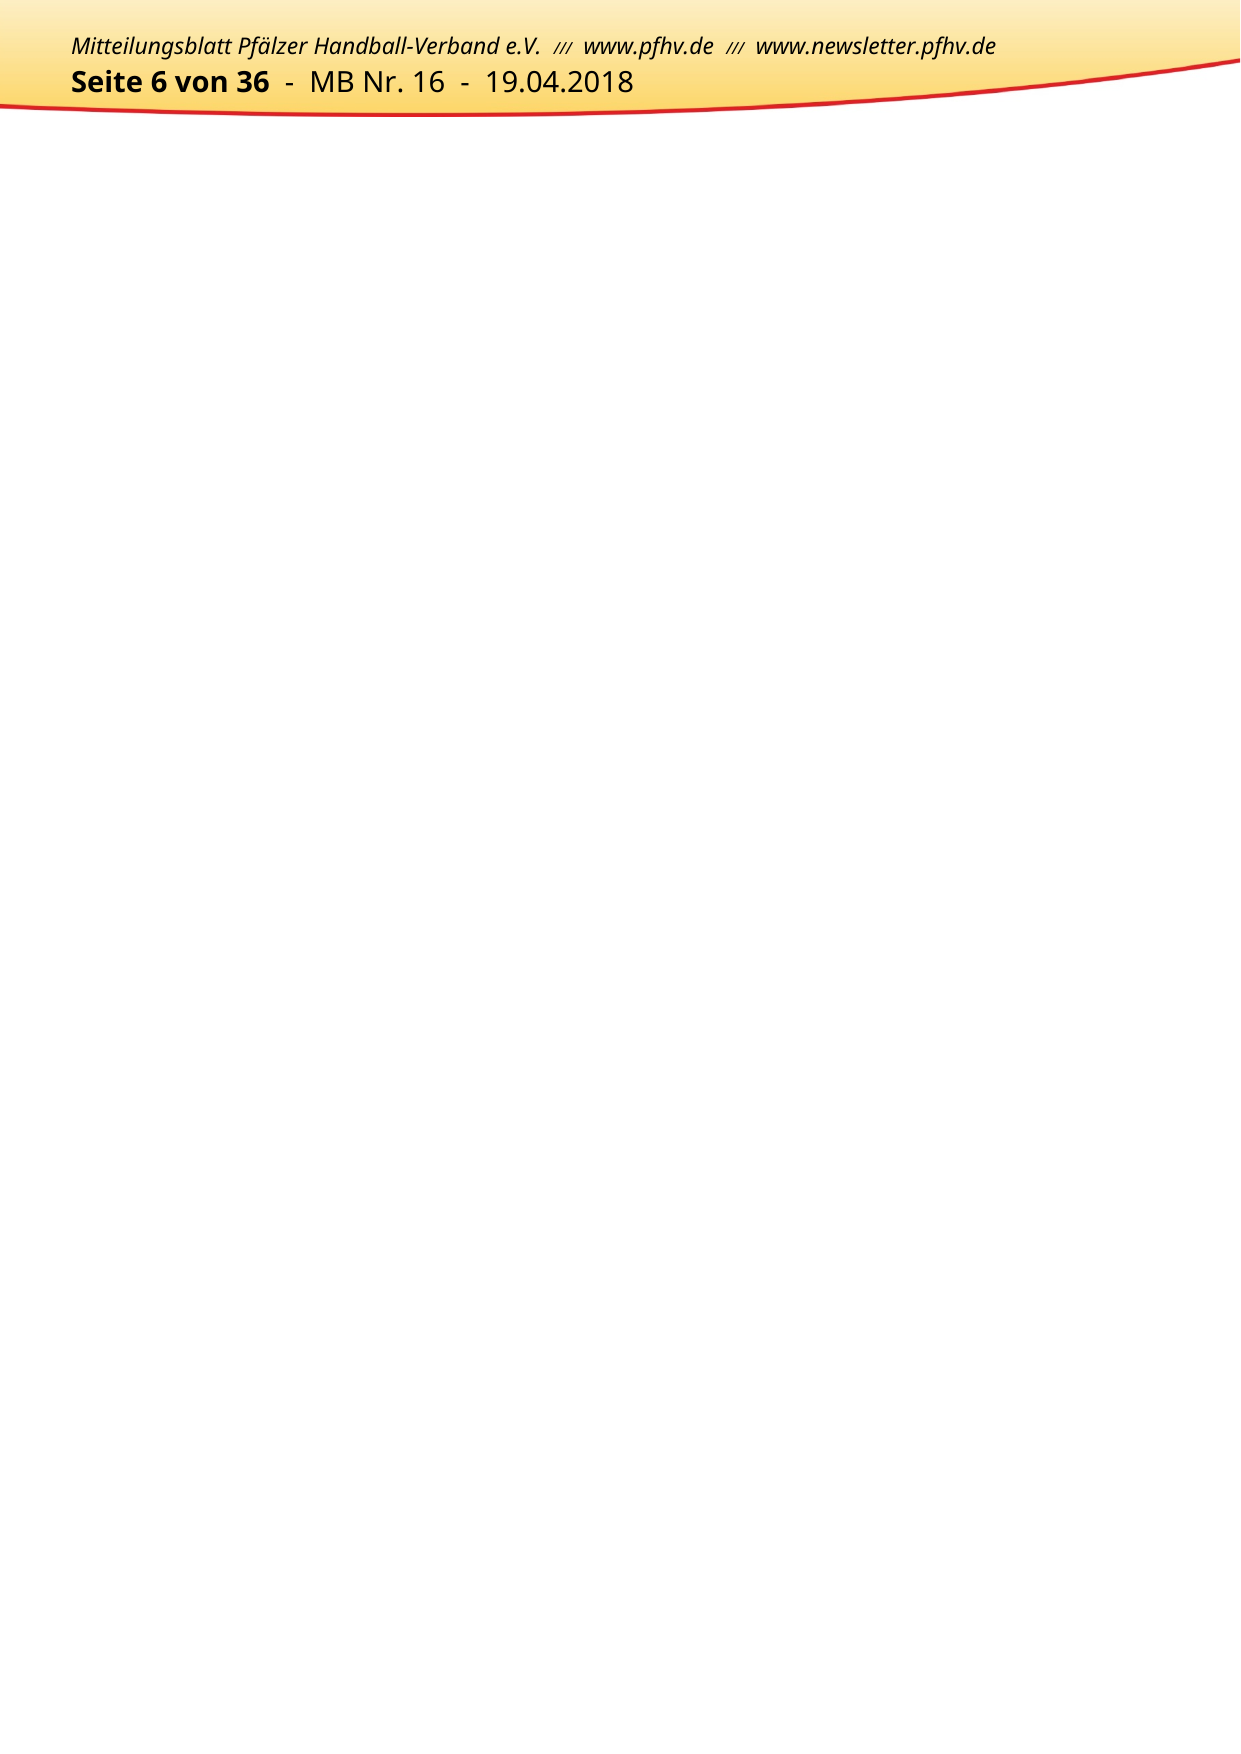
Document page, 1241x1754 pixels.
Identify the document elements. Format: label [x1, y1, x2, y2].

picture [0, 0, 1241, 117]
